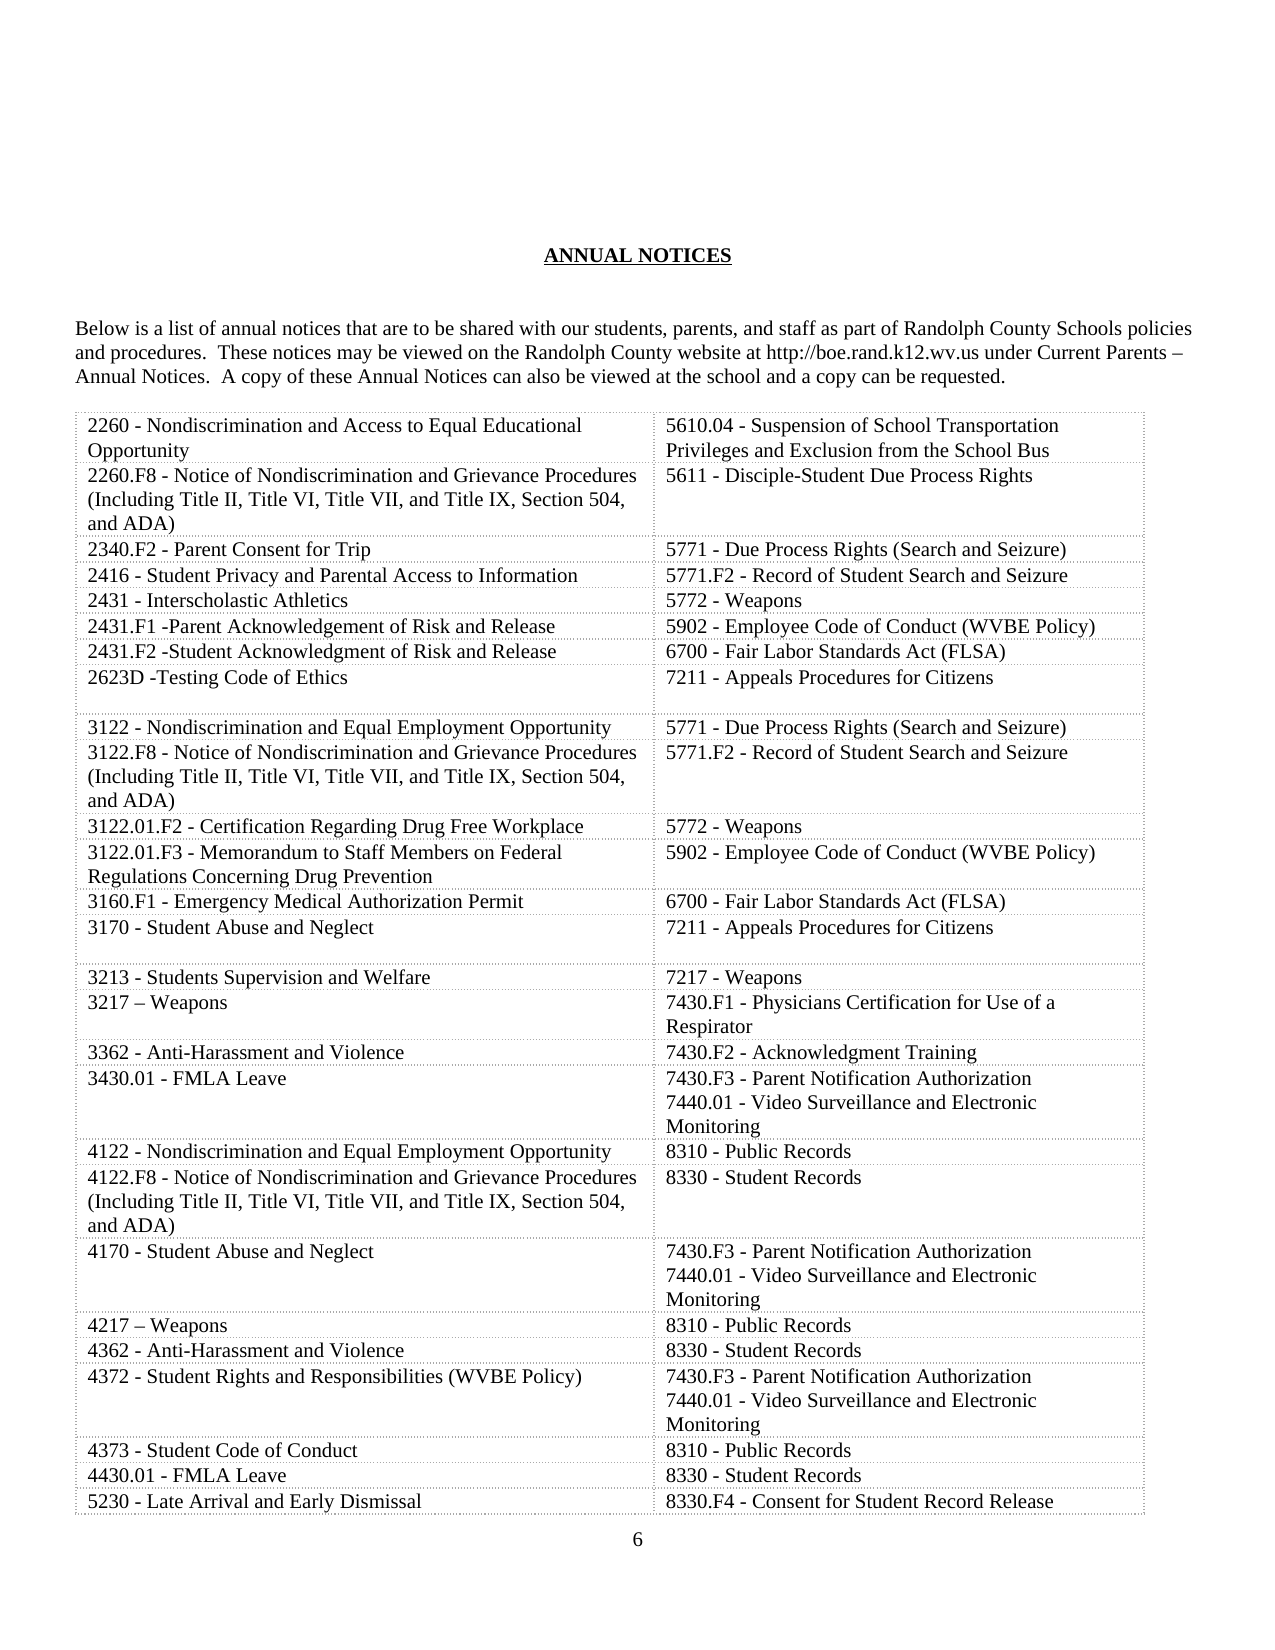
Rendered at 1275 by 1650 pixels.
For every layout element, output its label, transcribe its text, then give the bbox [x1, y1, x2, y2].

table_cell 2340.F2 - Parent Consent for Trip [76, 535, 654, 561]
table_cell 3122 - Nondiscrimination and Equal Employment Opportunity [76, 713, 654, 739]
table_cell 7430.F3 - Parent Notification Authorization 7440.01 - Video Surveillance and Electronic Monitoring [654, 1362, 1144, 1436]
table_cell 5771 - Due Process Rights (Search and Seizure) [654, 535, 1144, 561]
table_cell 3160.F1 - Emergency Medical Authorization Permit [76, 888, 654, 913]
table_cell 8330.F4 - Consent for Student Record Release [654, 1487, 1144, 1513]
table_cell 3122.01.F2 - Certification Regarding Drug Free Workplace [76, 813, 654, 838]
table_cell 8330 - Student Records [654, 1462, 1144, 1487]
table_cell 7430.F2 - Acknowledgment Training [654, 1039, 1144, 1064]
table_cell 4170 - Student Abuse and Neglect [76, 1237, 654, 1311]
table_cell 3213 - Students Supervision and Welfare [76, 963, 654, 989]
table_cell 8310 - Public Records [654, 1138, 1144, 1163]
table_cell 7430.F3 - Parent Notification Authorization 7440.01 - Video Surveillance and Electronic Monitoring [654, 1064, 1144, 1138]
table_cell 3122.F8 - Notice of Nondiscrimination and Grievance Procedures (Including Title II, Title VI, Title VII, and Title IX, Section 504, and ADA) [76, 739, 654, 812]
table_cell 2431.F2 -Student Acknowledgment of Risk and Release [76, 638, 654, 663]
table_cell 4430.01 - FMLA Leave [76, 1462, 654, 1487]
table_cell 3362 - Anti-Harassment and Violence [76, 1039, 654, 1064]
table_cell 5772 - Weapons [654, 813, 1144, 838]
table_cell 5230 - Late Arrival and Early Dismissal [76, 1487, 654, 1513]
table_cell 8310 - Public Records [654, 1436, 1144, 1462]
table_cell 4217 – Weapons [76, 1311, 654, 1337]
table_cell 8330 - Student Records [654, 1337, 1144, 1362]
table_cell 2431.F1 -Parent Acknowledgement of Risk and Release [76, 612, 654, 638]
table_cell 6700 - Fair Labor Standards Act (FLSA) [654, 638, 1144, 663]
table_cell 7430.F3 - Parent Notification Authorization 7440.01 - Video Surveillance and Electronic Monitoring [654, 1237, 1144, 1311]
table_cell 4122 - Nondiscrimination and Equal Employment Opportunity [76, 1138, 654, 1163]
table_cell 7217 - Weapons [654, 963, 1144, 989]
table_cell 2623D -Testing Code of Ethics [76, 664, 654, 713]
text Below is a list of annual notices that are to be shared with our students, parents, and staff as part of Randolph County Schools policies and procedures. These notices may be viewed on the Randolph County website at http://boe.rand.k12.wv.us under Current Parents – Annual Notices. A copy of these Annual Notices can also be viewed at the school and a copy can be requested. [75, 316, 1200, 388]
table_cell 2260.F8 - Notice of Nondiscrimination and Grievance Procedures (Including Title II, Title VI, Title VII, and Title IX, Section 504, and ADA) [76, 462, 654, 535]
table_cell 2431 - Interscholastic Athletics [76, 587, 654, 612]
table_cell 7211 - Appeals Procedures for Citizens [654, 914, 1144, 963]
text ANNUAL NOTICES [75, 243, 1200, 267]
table_cell 4373 - Student Code of Conduct [76, 1436, 654, 1462]
table_cell 5902 - Employee Code of Conduct (WVBE Policy) [654, 612, 1144, 638]
table_cell 5611 - Disciple-Student Due Process Rights [654, 462, 1144, 535]
table_cell 6700 - Fair Labor Standards Act (FLSA) [654, 888, 1144, 913]
table_cell 5772 - Weapons [654, 587, 1144, 612]
table_header 2260 - Nondiscrimination and Access to Equal Educational Opportunity [76, 412, 654, 462]
table_cell 7211 - Appeals Procedures for Citizens [654, 664, 1144, 713]
table_cell 8310 - Public Records [654, 1311, 1144, 1337]
table_cell 5771.F2 - Record of Student Search and Seizure [654, 561, 1144, 587]
table_cell 3217 – Weapons [76, 989, 654, 1038]
table_cell 5902 - Employee Code of Conduct (WVBE Policy) [654, 838, 1144, 888]
table_cell 4372 - Student Rights and Responsibilities (WVBE Policy) [76, 1362, 654, 1436]
table_cell 4122.F8 - Notice of Nondiscrimination and Grievance Procedures (Including Title II, Title VI, Title VII, and Title IX, Section 504, and ADA) [76, 1164, 654, 1237]
table_cell 2416 - Student Privacy and Parental Access to Information [76, 561, 654, 587]
table_header 5610.04 - Suspension of School Transportation Privileges and Exclusion from the School Bus [654, 412, 1144, 462]
table_cell 5771.F2 - Record of Student Search and Seizure [654, 739, 1144, 812]
table_cell 3430.01 - FMLA Leave [76, 1064, 654, 1138]
table_cell 4362 - Anti-Harassment and Violence [76, 1337, 654, 1362]
table_cell 5771 - Due Process Rights (Search and Seizure) [654, 713, 1144, 739]
table_cell 3170 - Student Abuse and Neglect [76, 914, 654, 963]
table_cell 7430.F1 - Physicians Certification for Use of a Respirator [654, 989, 1144, 1038]
table_cell 3122.01.F3 - Memorandum to Staff Members on Federal Regulations Concerning Drug Prevention [76, 838, 654, 888]
table_cell 8330 - Student Records [654, 1164, 1144, 1237]
